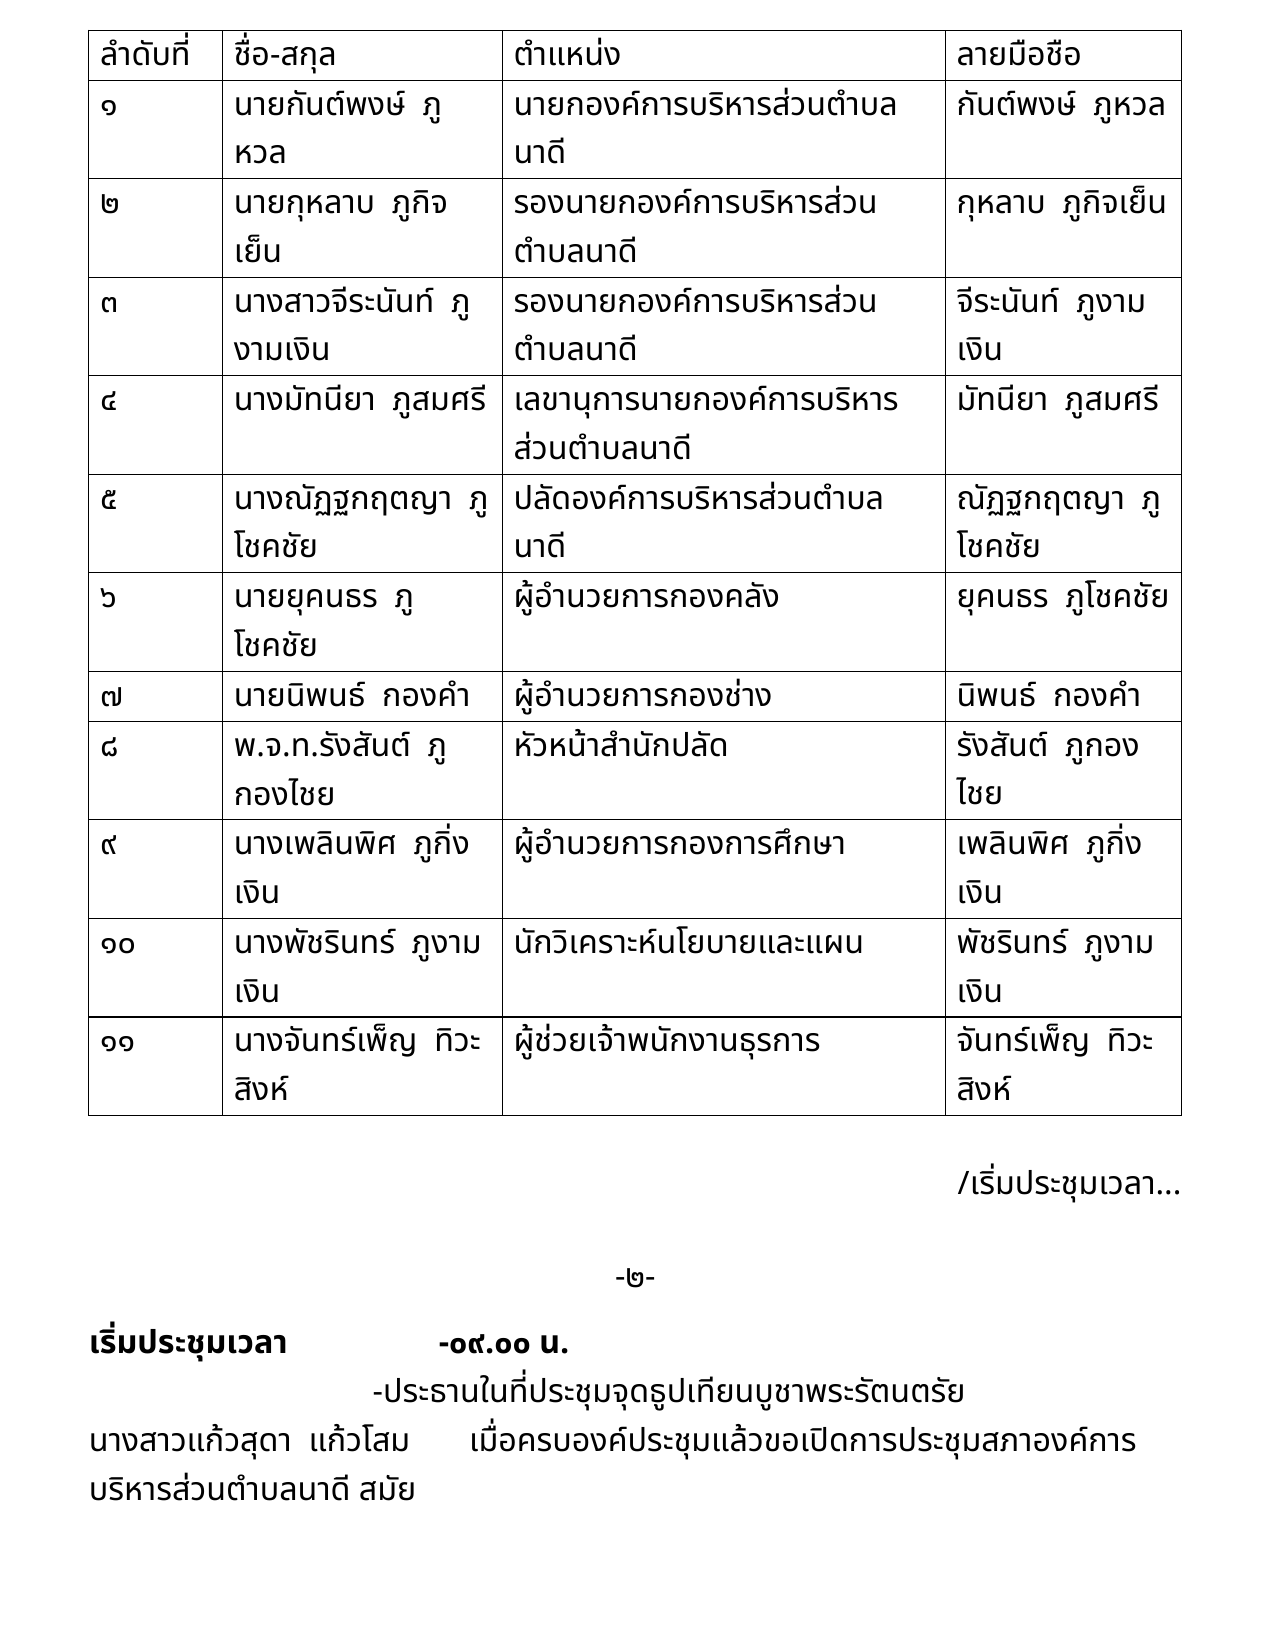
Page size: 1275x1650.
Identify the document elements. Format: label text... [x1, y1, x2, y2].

table_cell นางณัฏฐกฤตญา ภูโชคชัย [223, 475, 502, 572]
table_cell ณัฏฐกฤตญา ภูโชคชัย [946, 475, 1181, 572]
text -ประธานในที่ประชุมจุดธูปเทียนบูชาพระรัตนตรัย [89, 1368, 1181, 1417]
table_header ลำดับที่ [89, 31, 222, 79]
table_cell ผู้อำนวยการกองคลัง [503, 573, 945, 671]
table_cell ผู้ช่วยเจ้าพนักงานธุรการ [503, 1018, 945, 1115]
table_cell นางพัชรินทร์ ภูงามเงิน [223, 919, 502, 1016]
table_cell ๒ [89, 179, 222, 277]
text นางสาวแก้วสุดา แก้วโสม เมื่อครบองค์ประชุมแล้วขอเปิดการประชุมสภาองค์การบริหารส่วนตำบลนาดี สมัย [89, 1417, 1181, 1514]
table_cell ๔ [89, 376, 222, 474]
table_cell ๓ [89, 278, 222, 375]
table_cell นายกองค์การบริหารส่วนตำบลนาดี [503, 81, 945, 178]
table_cell พ.จ.ท.รังสันต์ ภูกองไชย [223, 722, 502, 819]
table_cell รองนายกองค์การบริหารส่วนตำบลนาดี [503, 179, 945, 277]
table_cell ผู้อำนวยการกองการศึกษา [503, 820, 945, 918]
table_cell รองนายกองค์การบริหารส่วนตำบลนาดี [503, 278, 945, 375]
table_cell นายกุหลาบ ภูกิจเย็น [223, 179, 502, 277]
table_cell นิพนธ์ กองคำ [946, 672, 1181, 721]
table_cell ๑๐ [89, 919, 222, 1016]
table_header ลายมือชือ [946, 31, 1181, 79]
table_cell หัวหน้าสำนักปลัด [503, 722, 945, 819]
table_cell นายยุคนธร ภูโชคชัย [223, 573, 502, 671]
table_cell นางมัทนียา ภูสมศรี [223, 376, 502, 474]
table_cell ปลัดองค์การบริหารส่วนตำบลนาดี [503, 475, 945, 572]
table_cell นักวิเคราะห์นโยบายและแผน [503, 919, 945, 1016]
table_cell จันทร์เพ็ญ ทิวะสิงห์ [946, 1018, 1181, 1115]
table_header ตำแหน่ง [503, 31, 945, 79]
table_cell จีระนันท์ ภูงามเงิน [946, 278, 1181, 375]
table_cell ๑๑ [89, 1018, 222, 1115]
table_cell กันต์พงษ์ ภูหวล [946, 81, 1181, 178]
text เริ่มประชุมเวลา -๐๙.๐๐ น. [89, 1319, 1181, 1368]
table_cell มัทนียา ภูสมศรี [946, 376, 1181, 474]
table_cell ผู้อำนวยการกองช่าง [503, 672, 945, 721]
table_header ชื่อ-สกุล [223, 31, 502, 79]
text -๒- [89, 1253, 1181, 1302]
table_cell ๕ [89, 475, 222, 572]
table_cell นางเพลินพิศ ภูกิ่งเงิน [223, 820, 502, 918]
table_cell ๗ [89, 672, 222, 721]
table_cell นางสาวจีระนันท์ ภูงามเงิน [223, 278, 502, 375]
table_cell ยุคนธร ภูโชคชัย [946, 573, 1181, 671]
table_cell ๘ [89, 722, 222, 819]
table_cell นางจันทร์เพ็ญ ทิวะสิงห์ [223, 1018, 502, 1115]
table_cell เพลินพิศ ภูกิ่งเงิน [946, 820, 1181, 918]
table_cell ๑ [89, 81, 222, 178]
table_cell พัชรินทร์ ภูงามเงิน [946, 919, 1181, 1016]
table_cell เลขานุการนายกองค์การบริหารส่วนตำบลนาดี [503, 376, 945, 474]
table_cell นายกันต์พงษ์ ภูหวล [223, 81, 502, 178]
table_cell กุหลาบ ภูกิจเย็น [946, 179, 1181, 277]
table_cell ๙ [89, 820, 222, 918]
table_cell รังสันต์ ภูกองไชย [946, 722, 1181, 819]
table_cell ๖ [89, 573, 222, 671]
text /เริ่มประชุมเวลา... [89, 1160, 1181, 1209]
table_cell นายนิพนธ์ กองคำ [223, 672, 502, 721]
